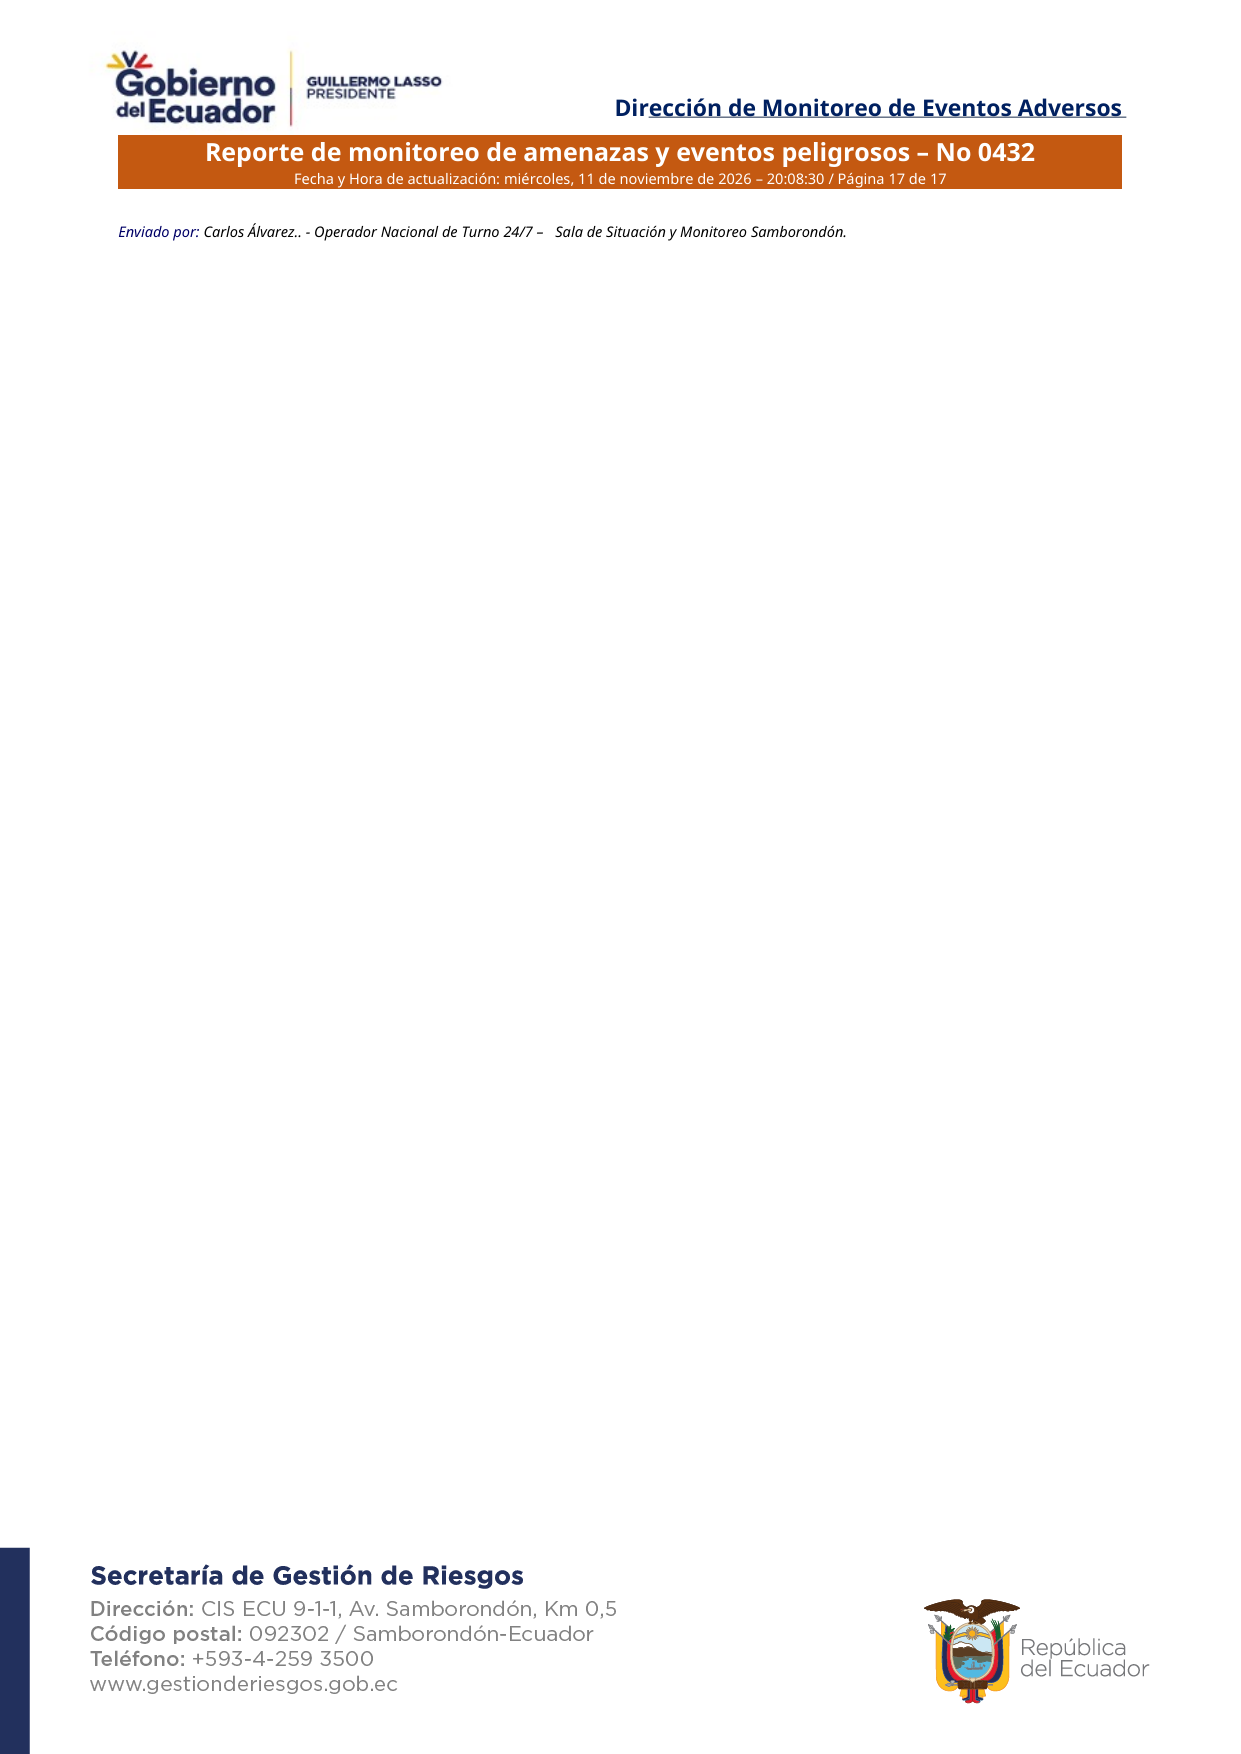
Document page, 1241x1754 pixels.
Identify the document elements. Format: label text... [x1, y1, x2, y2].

picture [75, 22, 470, 150]
text Enviado por: Carlos Álvarez.. - Operador Nacional de Turno 24/7 – Sala de Situación y Monitoreo Samborondón. [118, 222, 1122, 241]
picture [0, 1531, 1240, 1754]
